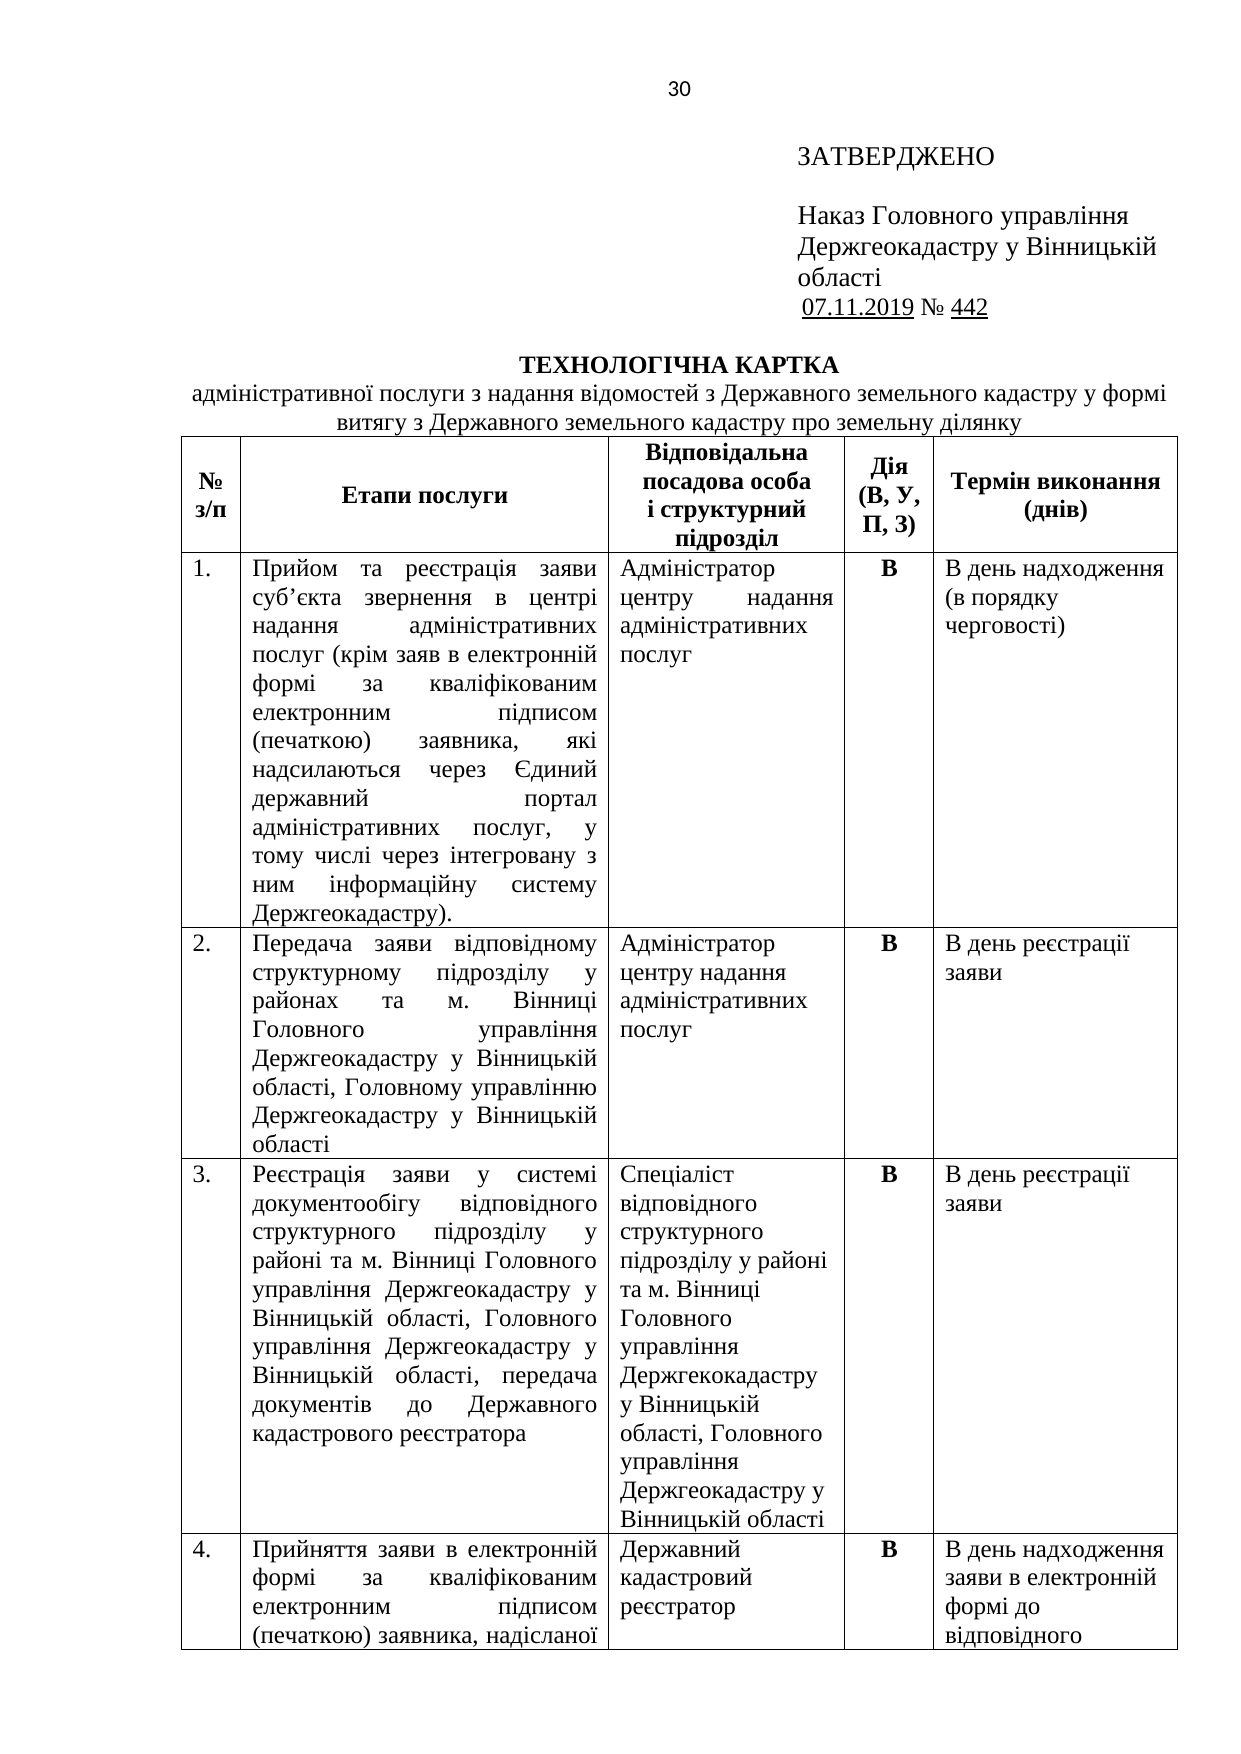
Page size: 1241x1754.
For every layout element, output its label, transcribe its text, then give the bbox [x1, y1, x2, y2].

table_header Відповідальна посадова особа і структурний підрозділ [609, 437, 844, 552]
table_cell В день надходження (в порядку черговості) [934, 553, 1177, 927]
table_cell В день реєстрації заяви [934, 928, 1177, 1158]
table_cell Прийом та реєстрація заяви суб’єкта звернення в центрі надання адміністративних послуг (крім заяв в електронній формі за кваліфікованим електронним підписом (печаткою) заявника, які надсилаються через Єдиний державний портал адміністративних послуг, у тому числі через інтегровану з ним інформаційну систему Держгеокадастру). [241, 553, 608, 927]
table_header № з/п [182, 437, 240, 552]
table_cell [609, 1534, 844, 1649]
table_cell В [845, 1159, 933, 1533]
table_cell 3. [182, 1159, 240, 1533]
table_header Дія (В, У, П, З) [845, 437, 933, 552]
table_cell 1. [182, 553, 240, 927]
text адміністративної послуги з надання відомостей з Державного земельного кадастру у формі витягу з Державного земельного кадастру про земельну ділянку [177, 378, 1181, 436]
table_cell Реєстрація заяви у системі документообігу відповідного структурного підрозділу у районі та м. Вінниці Головного управління Держгеокадастру у Вінницькій області, Головного управління Держгеокадастру у Вінницькій області, передача документів до Державного кадастрового реєстратора [241, 1159, 608, 1533]
text 07.11.2019 № 442 [177, 292, 1181, 321]
table_cell Передача заяви відповідному структурному підрозділу у районах та м. Вінниці Головного управління Держгеокадастру у Вінницькій області, Головному управлінню Держгеокадастру у Вінницькій області [241, 928, 608, 1158]
table_cell В [845, 553, 933, 927]
table_cell 2. [182, 928, 240, 1158]
table_cell Адміністратор центру надання адміністративних послуг [609, 553, 844, 927]
text ТЕХНОЛОГІЧНА КАРТКА [177, 350, 1181, 378]
table_cell В [845, 1534, 933, 1649]
table_cell Адміністратор центру надання адміністративних послуг [609, 928, 844, 1158]
table_header Термін виконання (днів) [934, 437, 1177, 552]
table_cell В день реєстрації заяви [934, 1159, 1177, 1533]
text Наказ Головного управління [797, 199, 1181, 230]
table_header Етапи послуги [241, 437, 608, 552]
table_cell В [845, 928, 933, 1158]
table_cell 4. [182, 1534, 240, 1649]
table_cell Спеціаліст відповідного структурного підрозділу у районі та м. Вінниці Головного управління Держгекокадастру у Вінницькій області, Головного управління Держгеокадастру у Вінницькій області [609, 1159, 844, 1533]
text ЗАТВЕРДЖЕНО [177, 140, 1181, 171]
text Держгеокадастру у Вінницькій області [797, 230, 1181, 292]
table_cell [241, 1534, 608, 1649]
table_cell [934, 1534, 1177, 1649]
